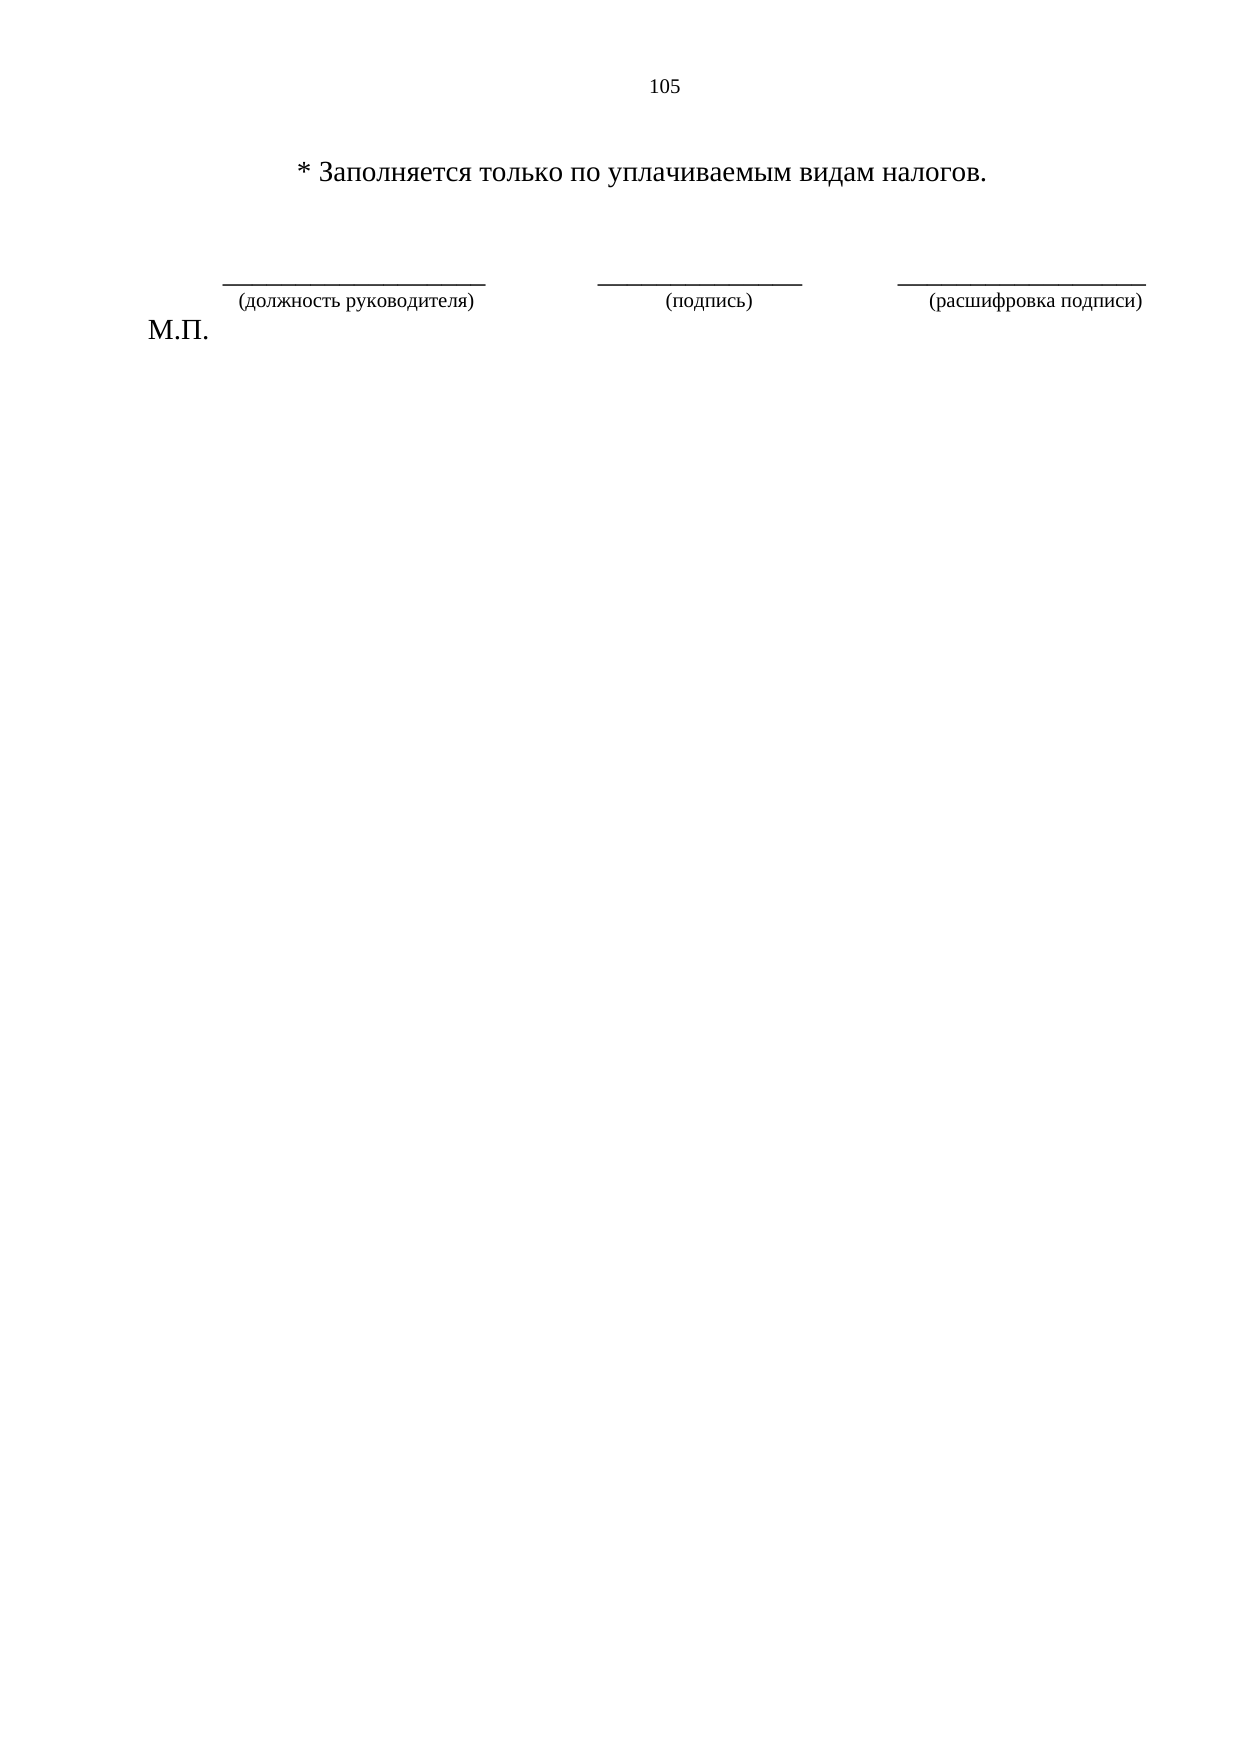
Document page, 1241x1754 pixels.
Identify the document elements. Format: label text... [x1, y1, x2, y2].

list * Заполняется только по уплачиваемым видам налогов. [222, 154, 1181, 188]
list (должность руководителя) (подпись) (расшифровка подписи) [148, 288, 1181, 312]
text М.П. [148, 312, 1181, 346]
list __________________ ______________ _________________ [148, 255, 1181, 288]
